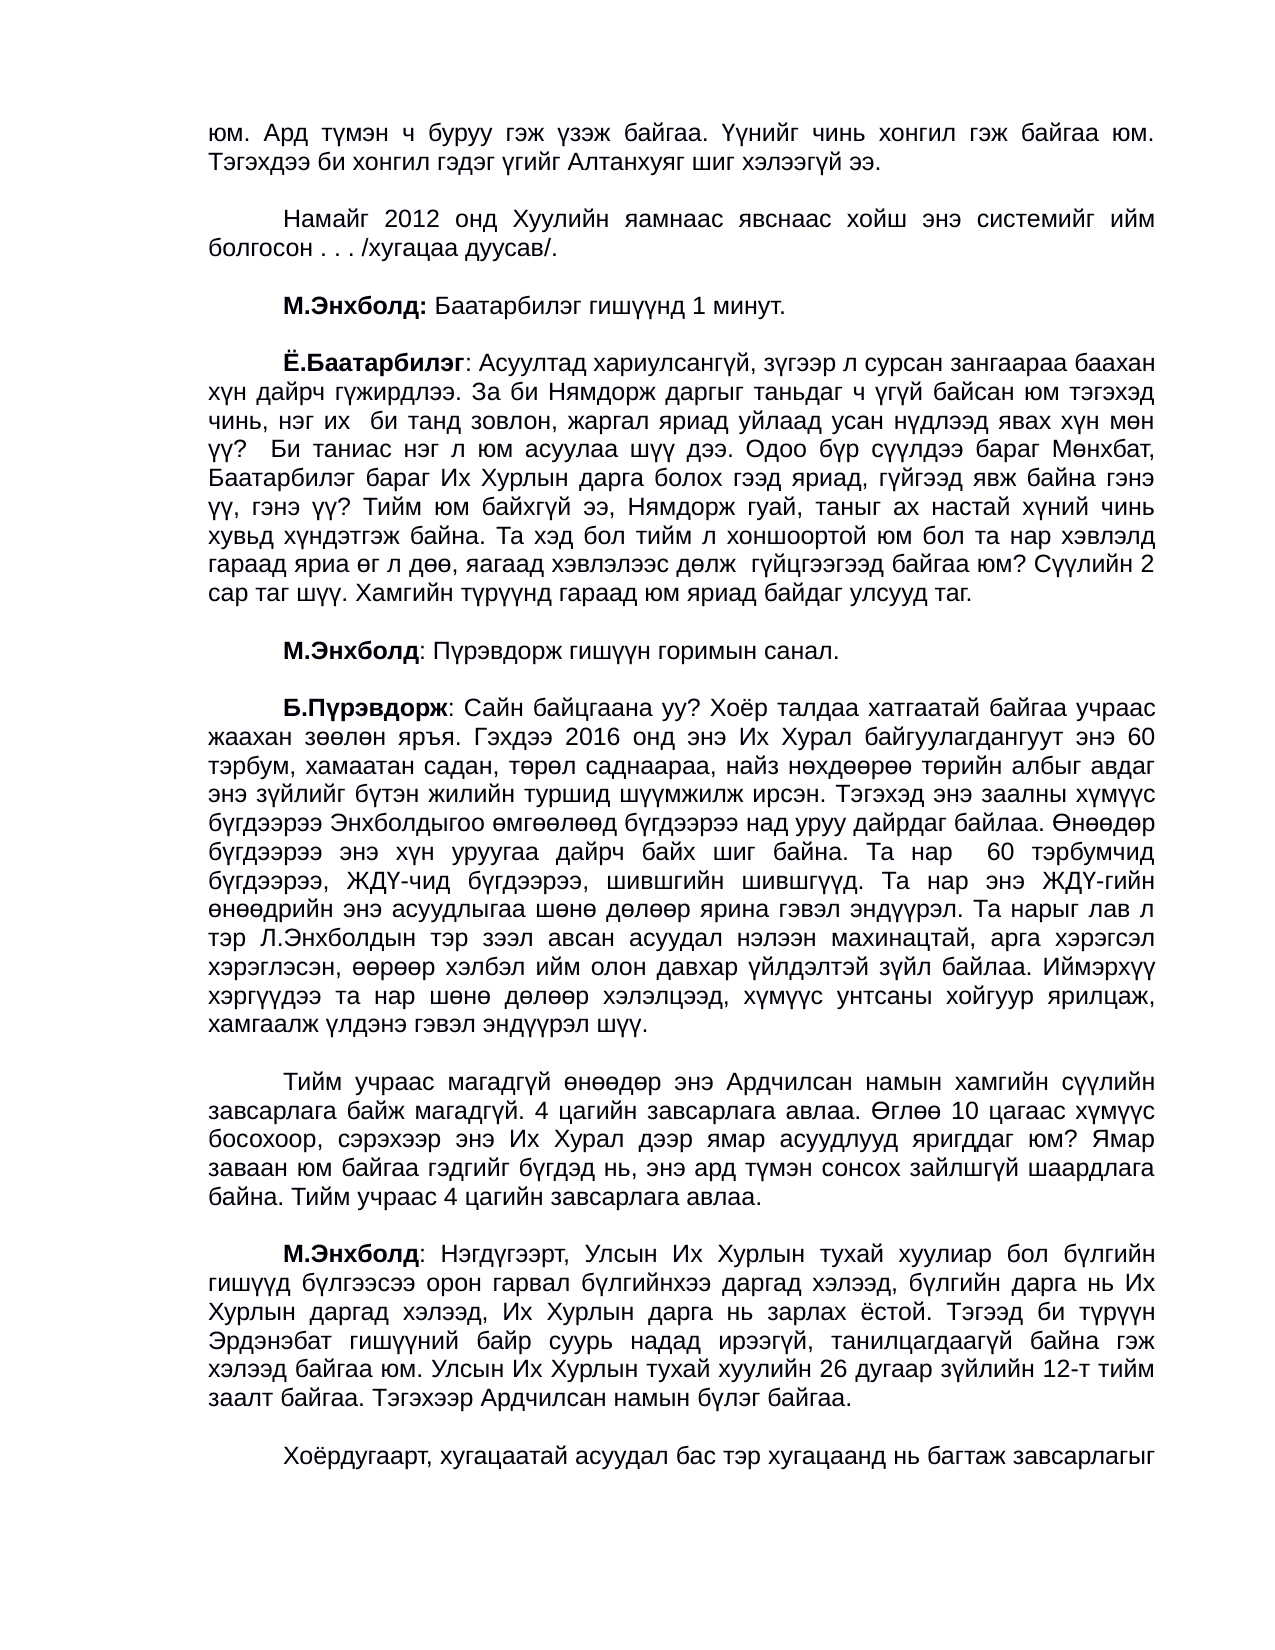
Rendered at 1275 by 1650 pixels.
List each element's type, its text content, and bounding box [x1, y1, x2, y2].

text Намайг 2012 онд Хуулийн яамнаас явснаас хойш энэ системийг ийм болгосон . . . /хугацаа дуусав/. [208, 204, 1156, 262]
text М.Энхболд: Пүрэвдорж гишүүн горимын санал. [208, 636, 1156, 664]
text Тийм учраас магадгүй өнөөдөр энэ Ардчилсан намын хамгийн сүүлийн завсарлага байж магадгүй. 4 цагийн завсарлага авлаа. Өглөө 10 цагаас хүмүүс босохоор, сэрэхээр энэ Их Хурал дээр ямар асуудлууд яригддаг юм? Ямар заваан юм байгаа гэдгийг бүгдэд нь, энэ ард түмэн сонсох зайлшгүй шаардлага байна. Тийм учраас 4 цагийн завсарлага авлаа. [208, 1067, 1156, 1211]
text М.Энхболд: Баатарбилэг гишүүнд 1 минут. [208, 291, 1156, 319]
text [208, 1441, 1156, 1469]
text Б.Пүрэвдорж: Сайн байцгаана уу? Хоёр талдаа хатгаатай байгаа учраас жаахан зөөлөн яръя. Гэхдээ 2016 онд энэ Их Хурал байгуулагдангуут энэ 60 тэрбум, хамаатан садан, төрөл саднаараа, найз нөхдөөрөө төрийн албыг авдаг энэ зүйлийг бүтэн жилийн туршид шүүмжилж ирсэн. Тэгэхэд энэ заалны хүмүүс бүгдээрээ Энхболдыгоо өмгөөлөөд бүгдээрээ над уруу дайрдаг байлаа. Өнөөдөр бүгдээрээ энэ хүн уруугаа дайрч байх шиг байна. Та нар 60 тэрбумчид бүгдээрээ, ЖДҮ-чид бүгдээрээ, шившгийн шившгүүд. Та нар энэ ЖДҮ-гийн өнөөдрийн энэ асуудлыгаа шөнө дөлөөр ярина гэвэл эндүүрэл. Та нарыг лав л тэр Л.Энхболдын тэр зээл авсан асуудал нэлээн махинацтай, арга хэрэгсэл хэрэглэсэн, өөрөөр хэлбэл ийм олон давхар үйлдэлтэй зүйл байлаа. Иймэрхүү хэргүүдээ та нар шөнө дөлөөр хэлэлцээд, хүмүүс унтсаны хойгуур ярилцаж, хамгаалж үлдэнэ гэвэл эндүүрэл шүү. [208, 693, 1156, 1038]
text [208, 118, 1156, 176]
text Ё.Баатарбилэг: Асуултад хариулсангүй, зүгээр л сурсан зангаараа баахан хүн дайрч гүжирдлээ. За би Нямдорж даргыг таньдаг ч үгүй байсан юм тэгэхэд чинь, нэг их би танд зовлон, жаргал яриад уйлаад усан нүдлээд явах хүн мөн үү? Би таниас нэг л юм асуулаа шүү дээ. Одоо бүр сүүлдээ бараг Мөнхбат, Баатарбилэг бараг Их Хурлын дарга болох гээд яриад, гүйгээд явж байна гэнэ үү, гэнэ үү? Тийм юм байхгүй ээ, Нямдорж гуай, таныг ах настай хүний чинь хувьд хүндэтгэж байна. Та хэд бол тийм л хоншоортой юм бол та нар хэвлэлд гараад яриа өг л дөө, яагаад хэвлэлээс дөлж гүйцгээгээд байгаа юм? Сүүлийн 2 сар таг шүү. Хамгийн түрүүнд гараад юм яриад байдаг улсууд таг. [208, 348, 1156, 607]
text М.Энхболд: Нэгдүгээрт, Улсын Их Хурлын тухай хуулиар бол бүлгийн гишүүд бүлгээсээ орон гарвал бүлгийнхээ даргад хэлээд, бүлгийн дарга нь Их Хурлын даргад хэлээд, Их Хурлын дарга нь зарлах ёстой. Тэгээд би түрүүн Эрдэнэбат гишүүний байр суурь надад ирээгүй, танилцагдаагүй байна гэж хэлээд байгаа юм. Улсын Их Хурлын тухай хуулийн 26 дугаар зүйлийн 12-т тийм заалт байгаа. Тэгэхээр Ардчилсан намын бүлэг байгаа. [208, 1239, 1156, 1412]
